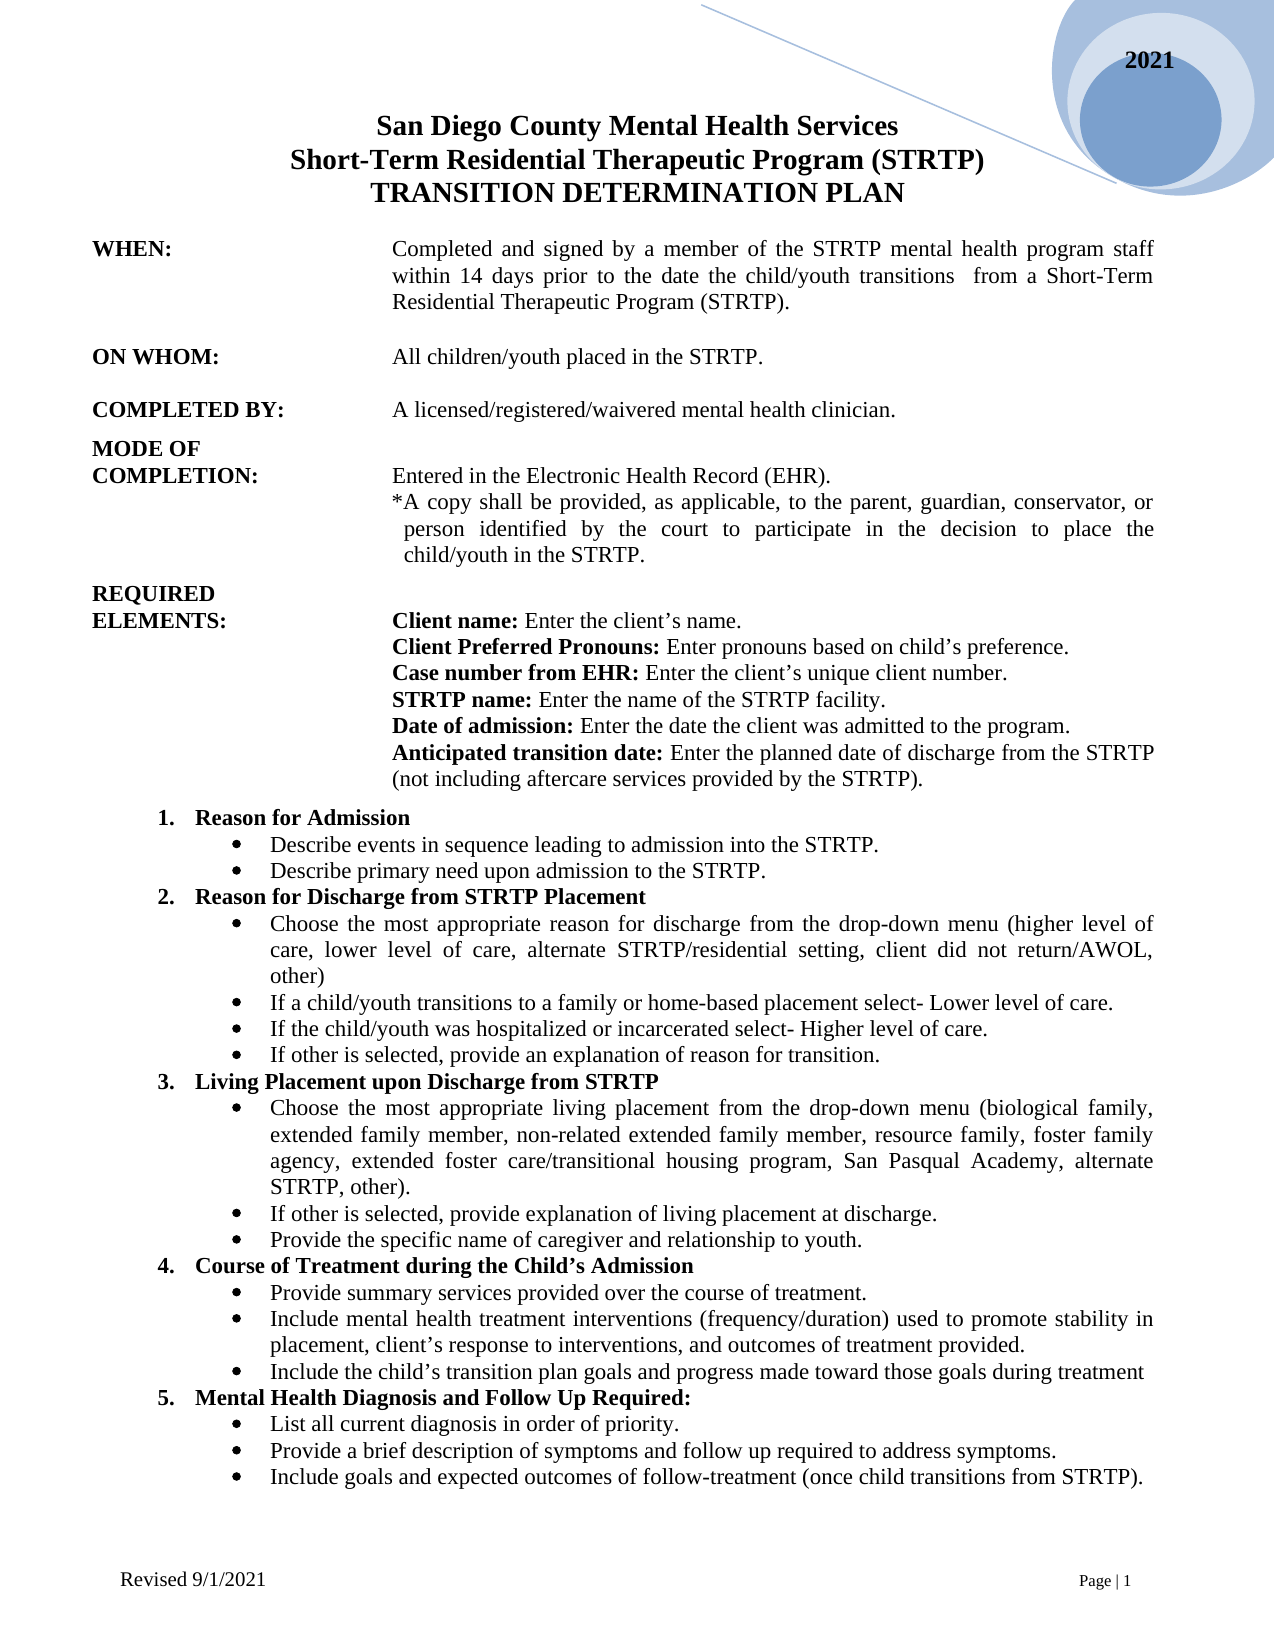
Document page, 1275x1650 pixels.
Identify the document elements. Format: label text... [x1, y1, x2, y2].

list Include the child’s transition plan goals and progress made toward those goals during treatment [232, 1358, 1155, 1384]
list Mental Health Diagnosis and Follow Up Required: [157, 1384, 1155, 1411]
list Reason for Discharge from STRTP Placement [157, 883, 1155, 910]
text ON WHOM: All children/youth placed in the STRTP. [92, 343, 1155, 370]
list Describe events in sequence leading to admission into the STRTP. [232, 831, 1155, 857]
list Living Placement upon Discharge from STRTP [157, 1068, 1155, 1094]
text Client Preferred Pronouns: Enter pronouns based on child’s preference. [92, 633, 1155, 659]
list Provide the specific name of caregiver and relationship to youth. [232, 1226, 1155, 1252]
list If other is selected, provide an explanation of reason for transition. [232, 1042, 1155, 1068]
text REQUIRED [92, 580, 1155, 607]
list Choose the most appropriate reason for discharge from the drop-down menu (higher level of care, lower level of care, alternate STRTP/residential setting, client did not return/AWOL, other) [232, 910, 1155, 989]
list Describe primary need upon admission to the STRTP. [232, 857, 1155, 883]
list Reason for Admission [157, 804, 1155, 831]
text *A copy shall be provided, as applicable, to the parent, guardian, conservator, or person identified by the court to participate in the decision to place the child/youth in the STRTP. [391, 488, 1155, 567]
text Anticipated transition date: Enter the planned date of discharge from the STRTP (not including aftercare services provided by the STRTP). [392, 738, 1155, 791]
list Choose the most appropriate living placement from the drop-down menu (biological family, extended family member, non-related extended family member, resource family, foster family agency, extended foster care/transitional housing program, San Pasqual Academy, alternate STRTP, other). [232, 1094, 1155, 1200]
text COMPLETION: Entered in the Electronic Health Record (EHR). [92, 462, 1155, 488]
list Include mental health treatment interventions (frequency/duration) used to promote stability in placement, client’s response to interventions, and outcomes of treatment provided. [232, 1305, 1155, 1358]
list List all current diagnosis in order of priority. [232, 1411, 1155, 1437]
list If a child/youth transitions to a family or home-based placement select- Lower level of care. [232, 989, 1155, 1015]
text STRTP name: Enter the name of the STRTP facility. [392, 686, 1155, 712]
text ELEMENTS: Client name: Enter the client’s name. [92, 607, 1155, 633]
list Provide a brief description of symptoms and follow up required to address symptoms. [232, 1437, 1155, 1463]
list Course of Treatment during the Child’s Admission [157, 1252, 1155, 1279]
text COMPLETED BY: A licensed/registered/waivered mental health clinician. [92, 396, 1155, 422]
text Date of admission: Enter the date the client was admitted to the program. [392, 712, 1155, 738]
list If the child/youth was hospitalized or incarcerated select- Higher level of care. [232, 1015, 1155, 1042]
text MODE OF [92, 436, 1155, 462]
list If other is selected, provide explanation of living placement at discharge. [232, 1200, 1155, 1226]
text WHEN: Completed and signed by a member of the STRTP mental health program staff within 14 days prior to the date the child/youth transitions from a Short-Term Residential Therapeutic Program (STRTP). [92, 236, 1155, 314]
list Include goals and expected outcomes of follow-treatment (once child transitions from STRTP). [232, 1463, 1155, 1489]
text Case number from EHR: Enter the client’s unique client number. [92, 659, 1155, 686]
list Provide summary services provided over the course of treatment. [232, 1279, 1155, 1305]
